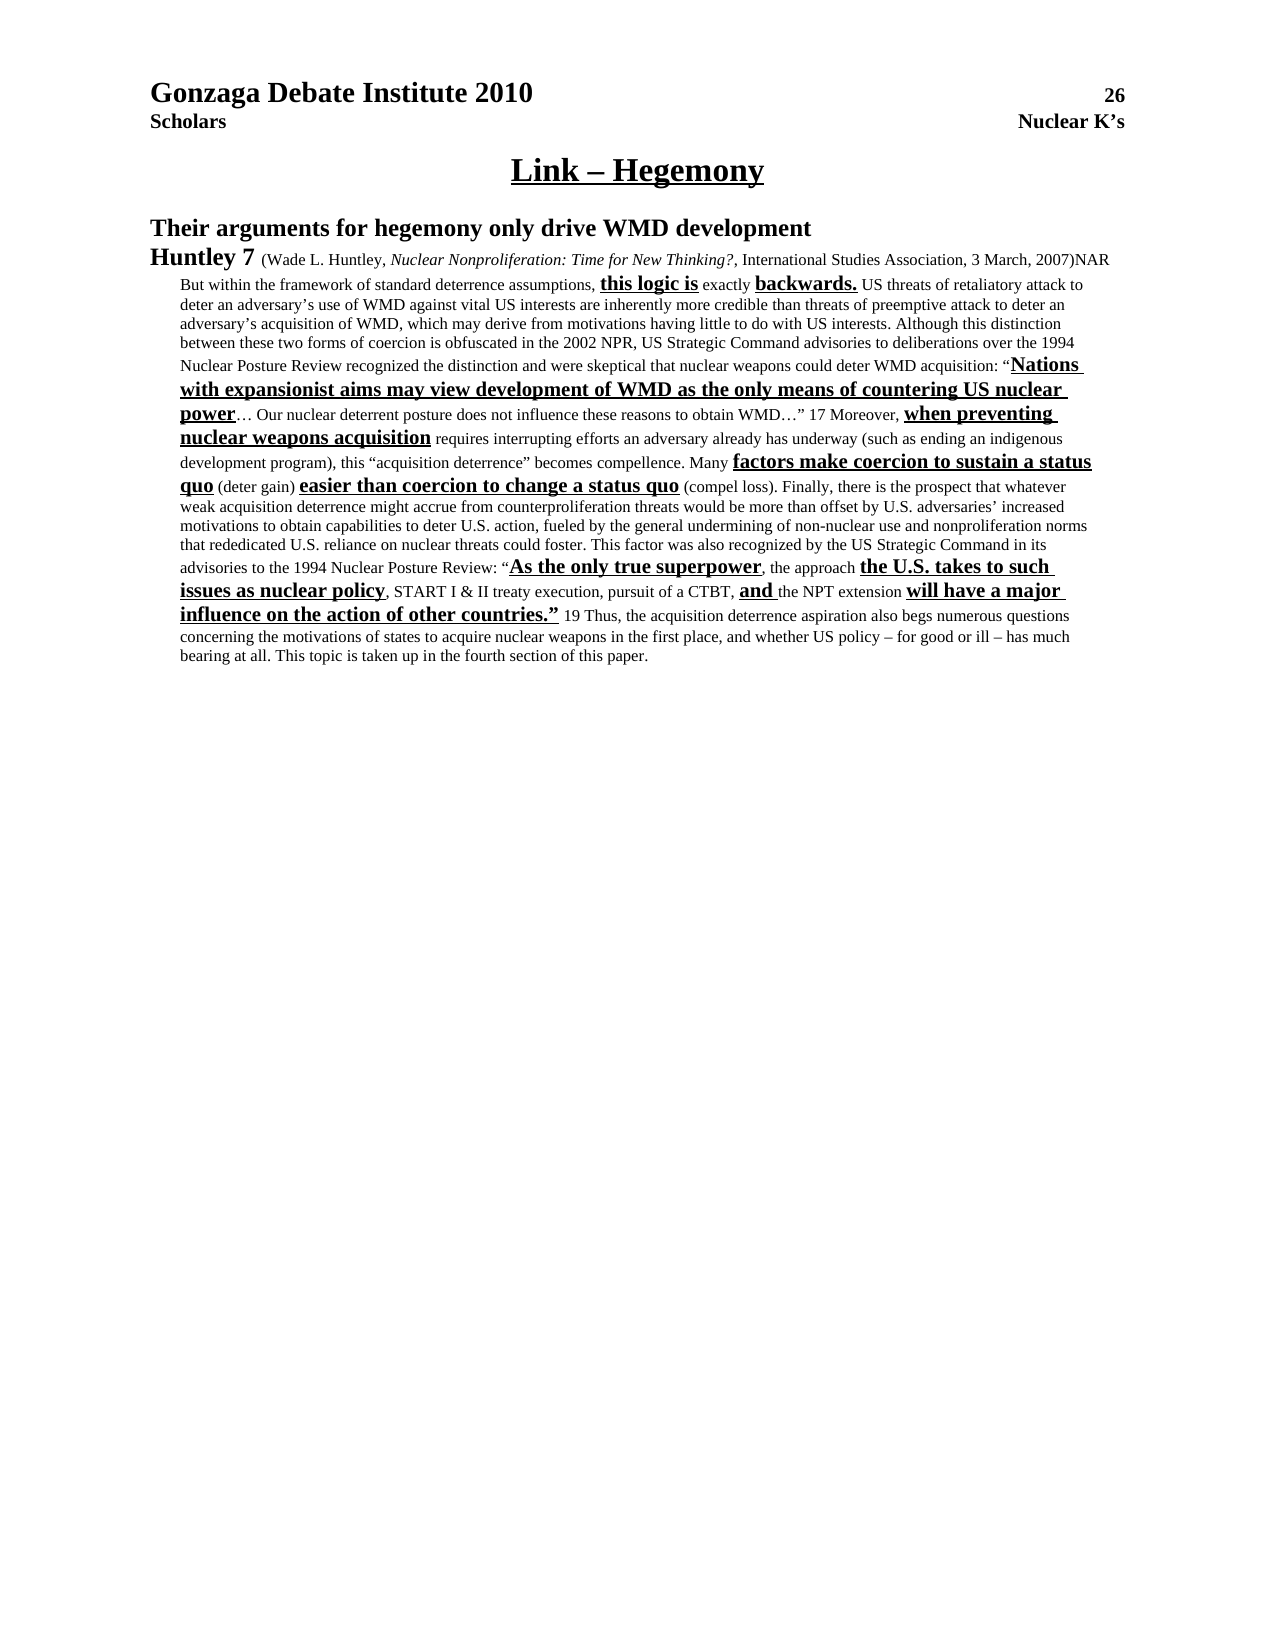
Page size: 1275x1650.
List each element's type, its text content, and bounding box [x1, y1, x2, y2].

text Huntley 7 (Wade L. Huntley, Nuclear Nonproliferation: Time for New Thinking?, International Studies Association, 3 March, 2007)NAR [150, 242, 1125, 271]
title Link – Hegemony [150, 150, 1125, 188]
text But within the framework of standard deterrence assumptions, this logic is exactly backwards. US threats of retaliatory attack to deter an adversary’s use of WMD against vital US interests are inherently more credible than threats of preemptive attack to deter an adversary’s acquisition of WMD, which may derive from motivations having little to do with US interests. Although this distinction between these two forms of coercion is obfuscated in the 2002 NPR, US Strategic Command advisories to deliberations over the 1994 Nuclear Posture Review recognized the distinction and were skeptical that nuclear weapons could deter WMD acquisition: “Nations with expansionist aims may view development of WMD as the only means of countering US nuclear power… Our nuclear deterrent posture does not influence these reasons to obtain WMD…” 17 Moreover, when preventing nuclear weapons acquisition requires interrupting efforts an adversary already has underway (such as ending an indigenous development program), this “acquisition deterrence” becomes compellence. Many factors make coercion to sustain a status quo (deter gain) easier than coercion to change a status quo (compel loss). Finally, there is the prospect that whatever weak acquisition deterrence might accrue from counterproliferation threats would be more than offset by U.S. adversaries’ increased motivations to obtain capabilities to deter U.S. action, fueled by the general undermining of non-nuclear use and nonproliferation norms that rededicated U.S. reliance on nuclear threats could foster. This factor was also recognized by the US Strategic Command in its advisories to the 1994 Nuclear Posture Review: “As the only true superpower, the approach the U.S. takes to such issues as nuclear policy, START I & II treaty execution, pursuit of a CTBT, and the NPT extension will have a major influence on the action of other countries.” 19 Thus, the acquisition deterrence aspiration also begs numerous questions concerning the motivations of states to acquire nuclear weapons in the first place, and whether US policy – for good or ill – has much bearing at all. This topic is taken up in the fourth section of this paper. [180, 271, 1095, 665]
text Their arguments for hegemony only drive WMD development [150, 213, 1125, 242]
